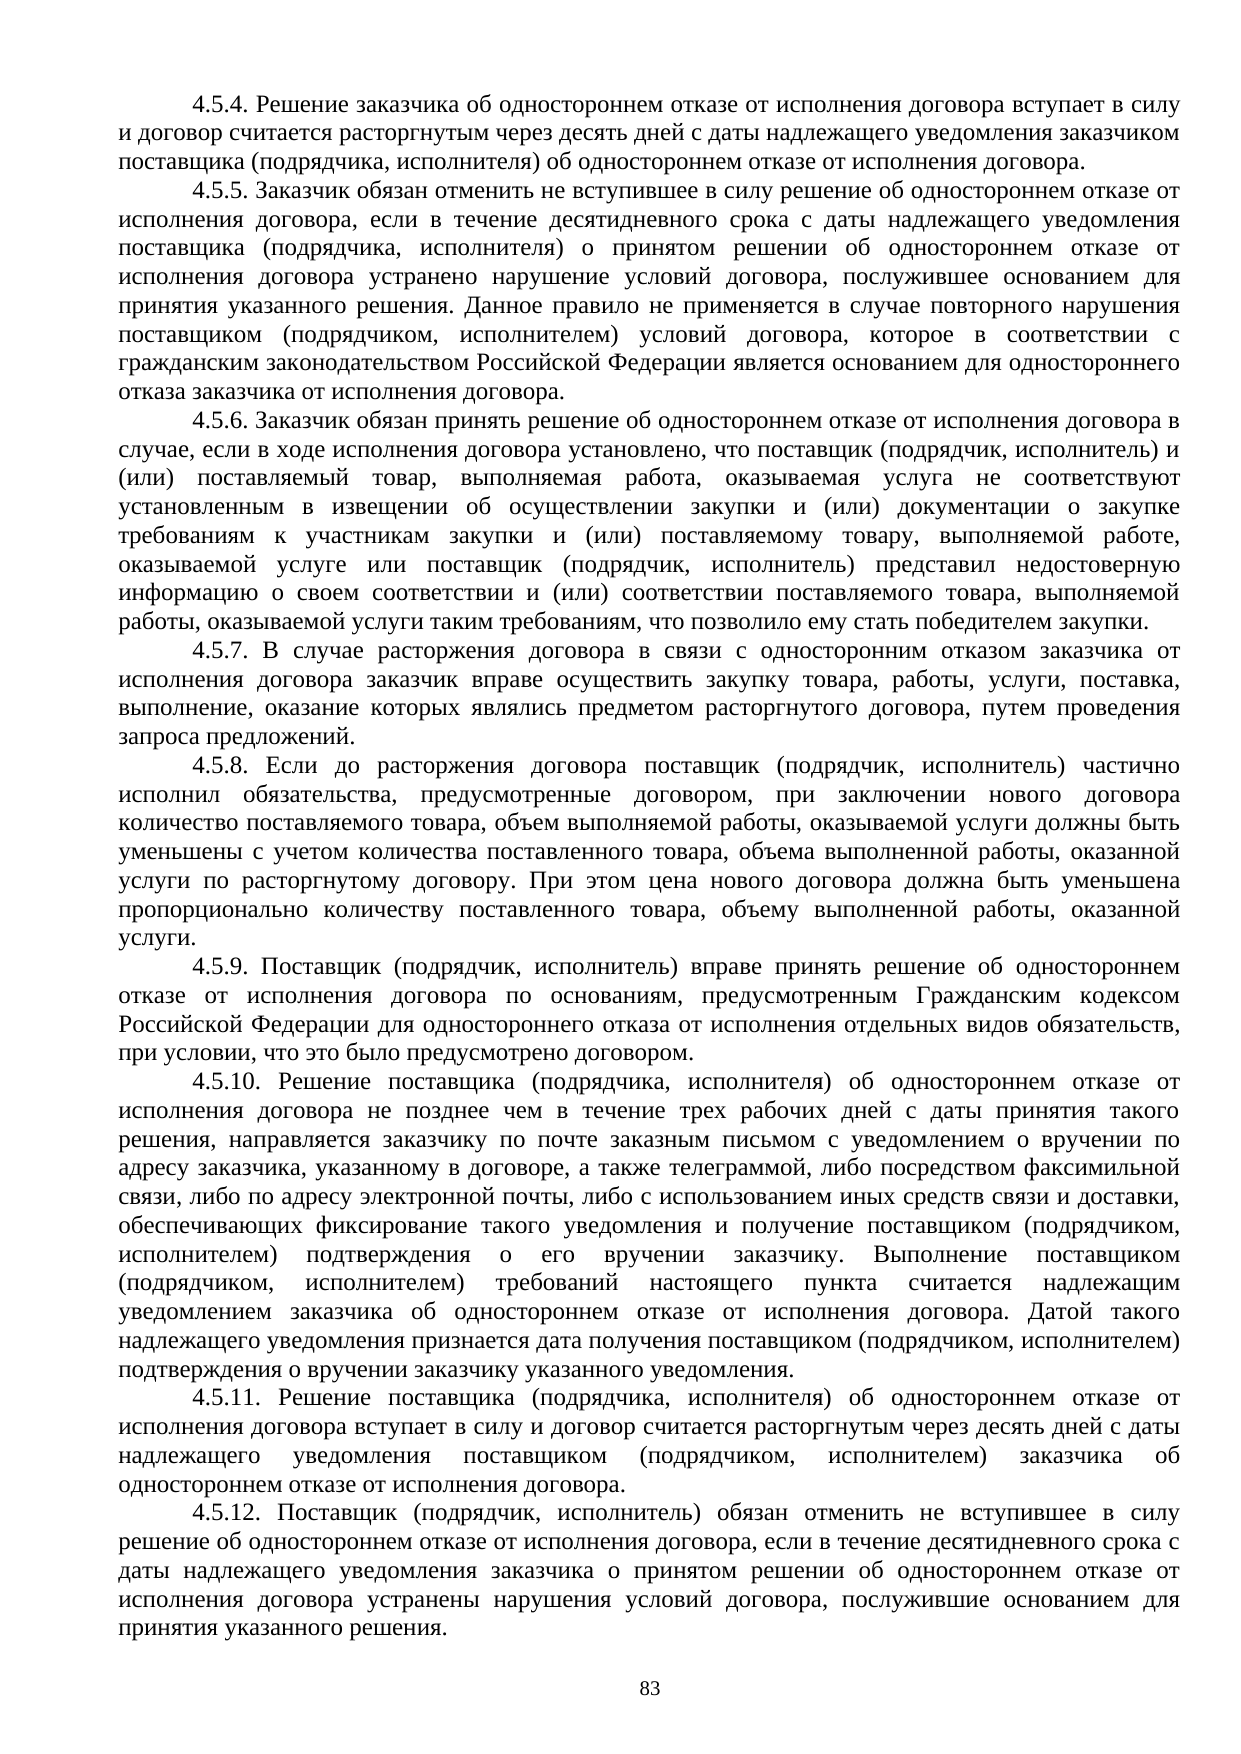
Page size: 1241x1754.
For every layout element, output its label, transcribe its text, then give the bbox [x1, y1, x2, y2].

text 4.5.8. Если до расторжения договора поставщик (подрядчик, исполнитель) частично исполнил обязательства, предусмотренные договором, при заключении нового договора количество поставляемого товара, объем выполняемой работы, оказываемой услуги должны быть уменьшены с учетом количества поставленного товара, объема выполненной работы, оказанной услуги по расторгнутому договору. При этом цена нового договора должна быть уменьшена пропорционально количеству поставленного товара, объему выполненной работы, оказанной услуги. [118, 750, 1181, 951]
text 4.5.11. Решение поставщика (подрядчика, исполнителя) об одностороннем отказе от исполнения договора вступает в силу и договор считается расторгнутым через десять дней с даты надлежащего уведомления поставщиком (подрядчиком, исполнителем) заказчика об одностороннем отказе от исполнения договора. [118, 1382, 1181, 1497]
text 4.5.7. В случае расторжения договора в связи с односторонним отказом заказчика от исполнения договора заказчик вправе осуществить закупку товара, работы, услуги, поставка, выполнение, оказание которых являлись предметом расторгнутого договора, путем проведения запроса предложений. [118, 635, 1181, 750]
text 4.5.10. Решение поставщика (подрядчика, исполнителя) об одностороннем отказе от исполнения договора не позднее чем в течение трех рабочих дней с даты принятия такого решения, направляется заказчику по почте заказным письмом с уведомлением о вручении по адресу заказчика, указанному в договоре, а также телеграммой, либо посредством факсимильной связи, либо по адресу электронной почты, либо с использованием иных средств связи и доставки, обеспечивающих фиксирование такого уведомления и получение поставщиком (подрядчиком, исполнителем) подтверждения о его вручении заказчику. Выполнение поставщиком (подрядчиком, исполнителем) требований настоящего пункта считается надлежащим уведомлением заказчика об одностороннем отказе от исполнения договора. Датой такого надлежащего уведомления признается дата получения поставщиком (подрядчиком, исполнителем) подтверждения о вручении заказчику указанного уведомления. [118, 1066, 1181, 1382]
text 4.5.5. Заказчик обязан отменить не вступившее в силу решение об одностороннем отказе от исполнения договора, если в течение десятидневного срока с даты надлежащего уведомления поставщика (подрядчика, исполнителя) о принятом решении об одностороннем отказе от исполнения договора устранено нарушение условий договора, послужившее основанием для принятия указанного решения. Данное правило не применяется в случае повторного нарушения поставщиком (подрядчиком, исполнителем) условий договора, которое в соответствии с гражданским законодательством Российской Федерации является основанием для одностороннего отказа заказчика от исполнения договора. [118, 175, 1181, 405]
text 4.5.12. Поставщик (подрядчик, исполнитель) обязан отменить не вступившее в силу решение об одностороннем отказе от исполнения договора, если в течение десятидневного срока с даты надлежащего уведомления заказчика о принятом решении об одностороннем отказе от исполнения договора устранены нарушения условий договора, послужившие основанием для принятия указанного решения. [118, 1497, 1181, 1641]
text 4.5.4. Решение заказчика об одностороннем отказе от исполнения договора вступает в силу и договор считается расторгнутым через десять дней с даты надлежащего уведомления заказчиком поставщика (подрядчика, исполнителя) об одностороннем отказе от исполнения договора. [118, 89, 1181, 175]
text 4.5.6. Заказчик обязан принять решение об одностороннем отказе от исполнения договора в случае, если в ходе исполнения договора установлено, что поставщик (подрядчик, исполнитель) и (или) поставляемый товар, выполняемая работа, оказываемая услуга не соответствуют установленным в извещении об осуществлении закупки и (или) документации о закупке требованиям к участникам закупки и (или) поставляемому товару, выполняемой работе, оказываемой услуге или поставщик (подрядчик, исполнитель) представил недостоверную информацию о своем соответствии и (или) соответствии поставляемого товара, выполняемой работы, оказываемой услуги таким требованиям, что позволило ему стать победителем закупки. [118, 405, 1181, 635]
text 4.5.9. Поставщик (подрядчик, исполнитель) вправе принять решение об одностороннем отказе от исполнения договора по основаниям, предусмотренным Гражданским кодексом Российской Федерации для одностороннего отказа от исполнения отдельных видов обязательств, при условии, что это было предусмотрено договором. [118, 951, 1181, 1066]
